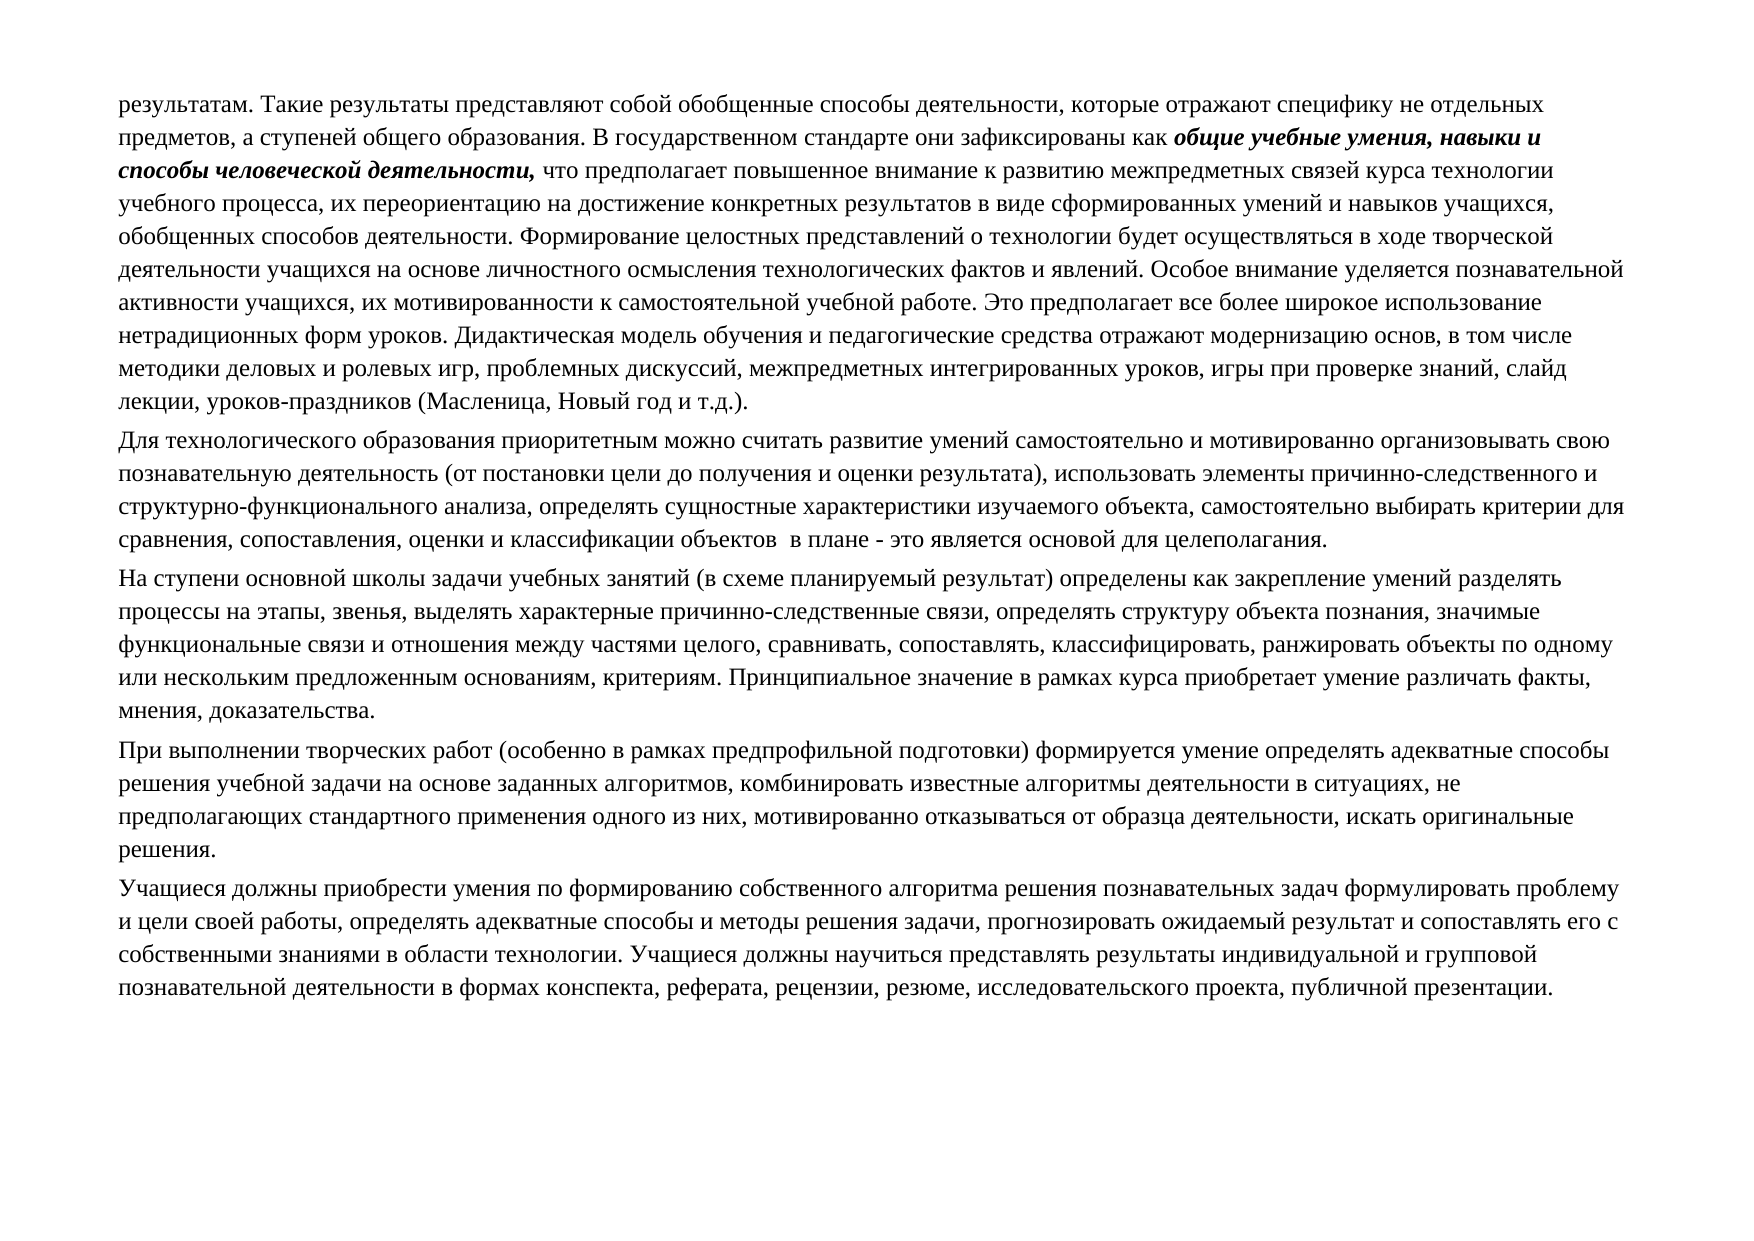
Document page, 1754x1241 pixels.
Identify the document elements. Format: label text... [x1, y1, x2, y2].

text На ступени основной школы задачи учебных занятий (в схеме планируемый результат) определены как закрепление умений разделять процессы на этапы, звенья, выделять характерные причинно-следственные связи, определять структуру объекта познания, значимые функциональные связи и отношения между частями целого, сравнивать, сопоставлять, классифицировать, ранжировать объекты по одному или нескольким предложенным основаниям, критериям. Принципиальное значение в рамках курса приобретает умение различать факты, мнения, доказательства. [118, 563, 1636, 724]
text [118, 89, 1636, 414]
text При выполнении творческих работ (особенно в рамках предпрофильной подготовки) формируется умение определять адекватные способы решения учебной задачи на основе заданных алгоритмов, комбинировать известные алгоритмы деятельности в ситуациях, не предполагающих стандартного применения одного из них, мотивированно отказываться от образца деятельности, искать оригинальные решения. [118, 735, 1636, 863]
text Учащиеся должны приобрести умения по формированию собственного алгоритма решения познавательных задач формулировать проблему и цели своей работы, определять адекватные способы и методы решения задачи, прогнозировать ожидаемый результат и сопоставлять его с собственными знаниями в области технологии. Учащиеся должны научиться представлять результаты индивидуальной и групповой познавательной деятельности в формах конспекта, реферата, рецензии, резюме, исследовательского проекта, публичной презентации. [118, 873, 1636, 1001]
text Для технологического образования приоритетным можно считать развитие умений самостоятельно и мотивированно организовывать свою познавательную деятельность (от постановки цели до получения и оценки результата), использовать элементы причинно-следственного и структурно-функционального анализа, определять сущностные характеристики изучаемого объекта, самостоятельно выбирать критерии для сравнения, сопоставления, оценки и классификации объектов в плане - это является основой для целеполагания. [118, 425, 1636, 553]
